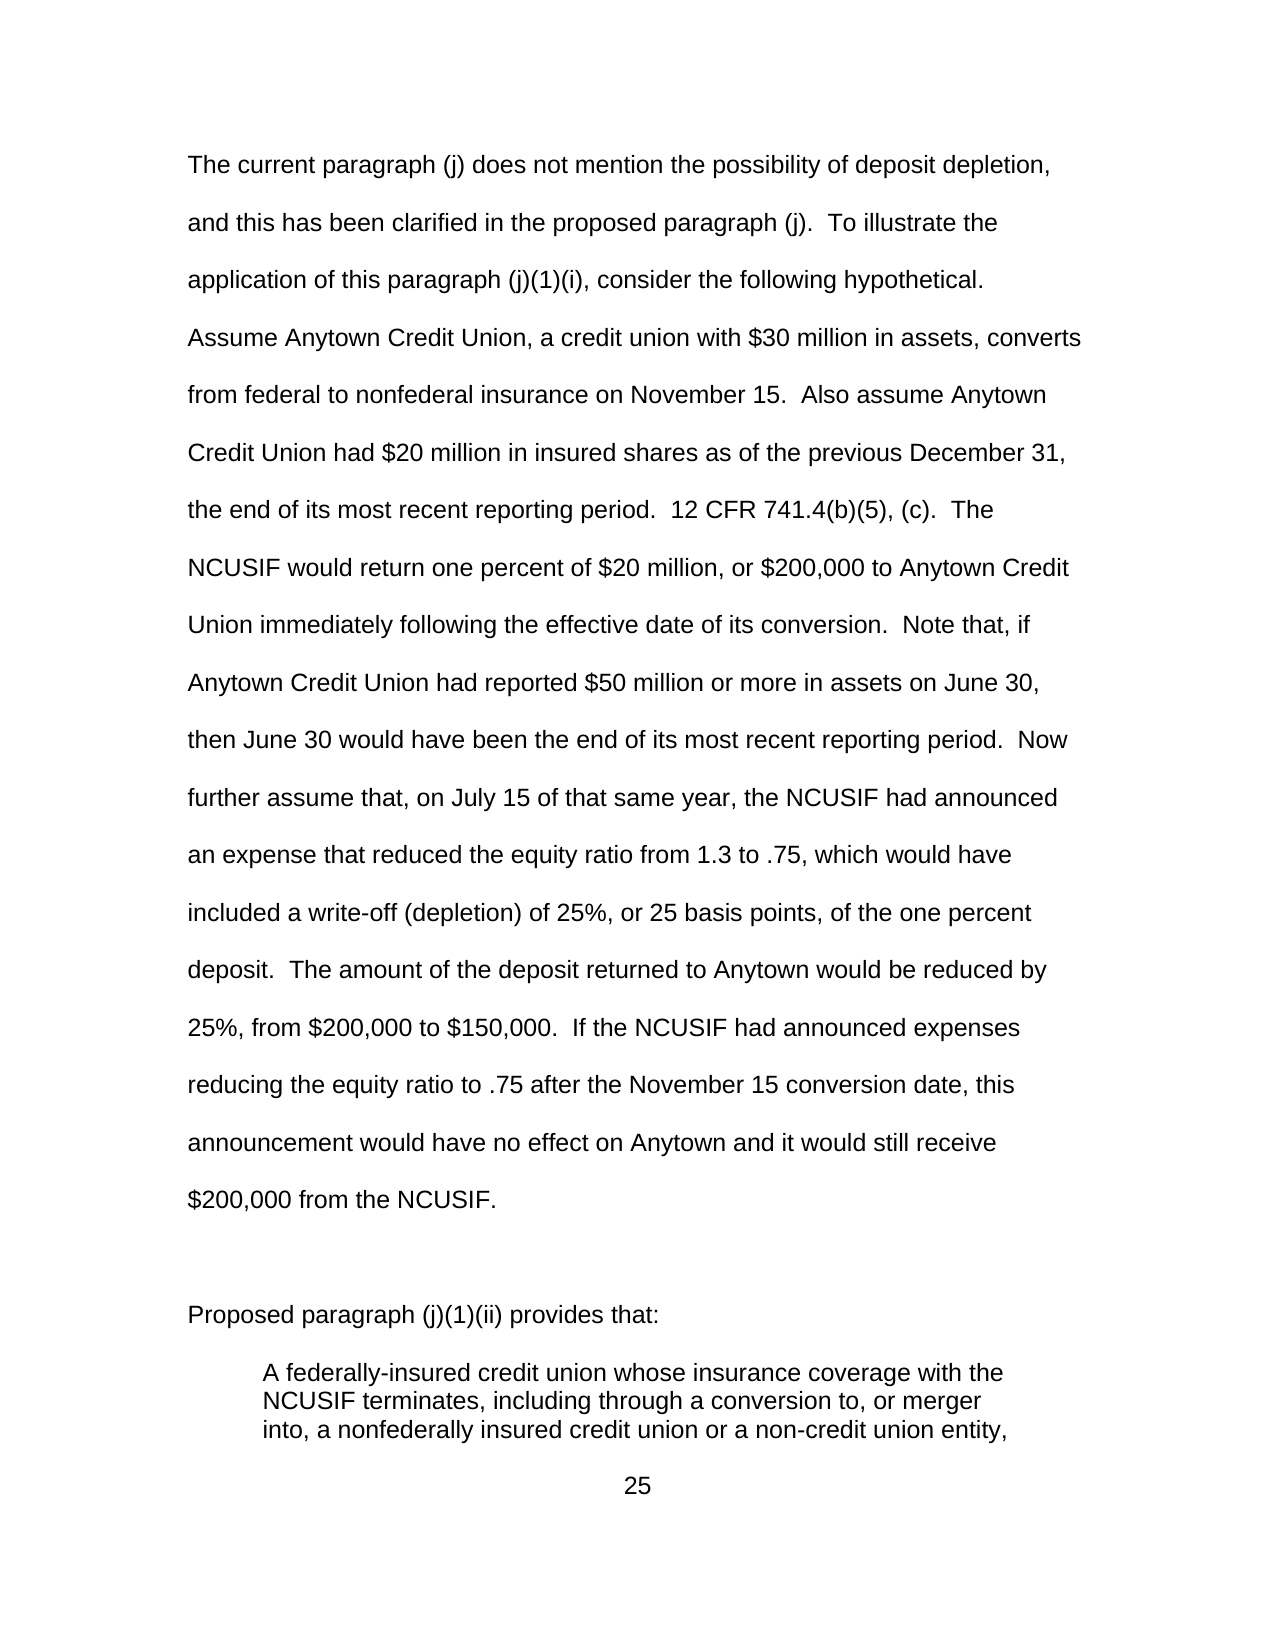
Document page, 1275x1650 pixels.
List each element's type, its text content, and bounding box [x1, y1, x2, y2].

text The current paragraph (j) does not mention the possibility of deposit depletion, and this has been clarified in the proposed paragraph (j). To illustrate the application of this paragraph (j)(1)(i), consider the following hypothetical. Assume Anytown Credit Union, a credit union with $30 million in assets, converts from federal to nonfederal insurance on November 15. Also assume Anytown Credit Union had $20 million in insured shares as of the previous December 31, the end of its most recent reporting period. 12 CFR 741.4(b)(5), (c). The NCUSIF would return one percent of $20 million, or $200,000 to Anytown Credit Union immediately following the effective date of its conversion. Note that, if Anytown Credit Union had reported $50 million or more in assets on June 30, then June 30 would have been the end of its most recent reporting period. Now further assume that, on July 15 of that same year, the NCUSIF had announced an expense that reduced the equity ratio from 1.3 to .75, which would have included a write-off (depletion) of 25%, or 25 basis points, of the one percent deposit. The amount of the deposit returned to Anytown would be reduced by 25%, from $200,000 to $150,000. If the NCUSIF had announced expenses reducing the equity ratio to .75 after the November 15 conversion date, this announcement would have no effect on Anytown and it would still receive $200,000 from the NCUSIF. [187, 150, 1087, 1214]
text Proposed paragraph (j)(1)(ii) provides that: [187, 1300, 1087, 1329]
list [262, 1357, 1012, 1444]
